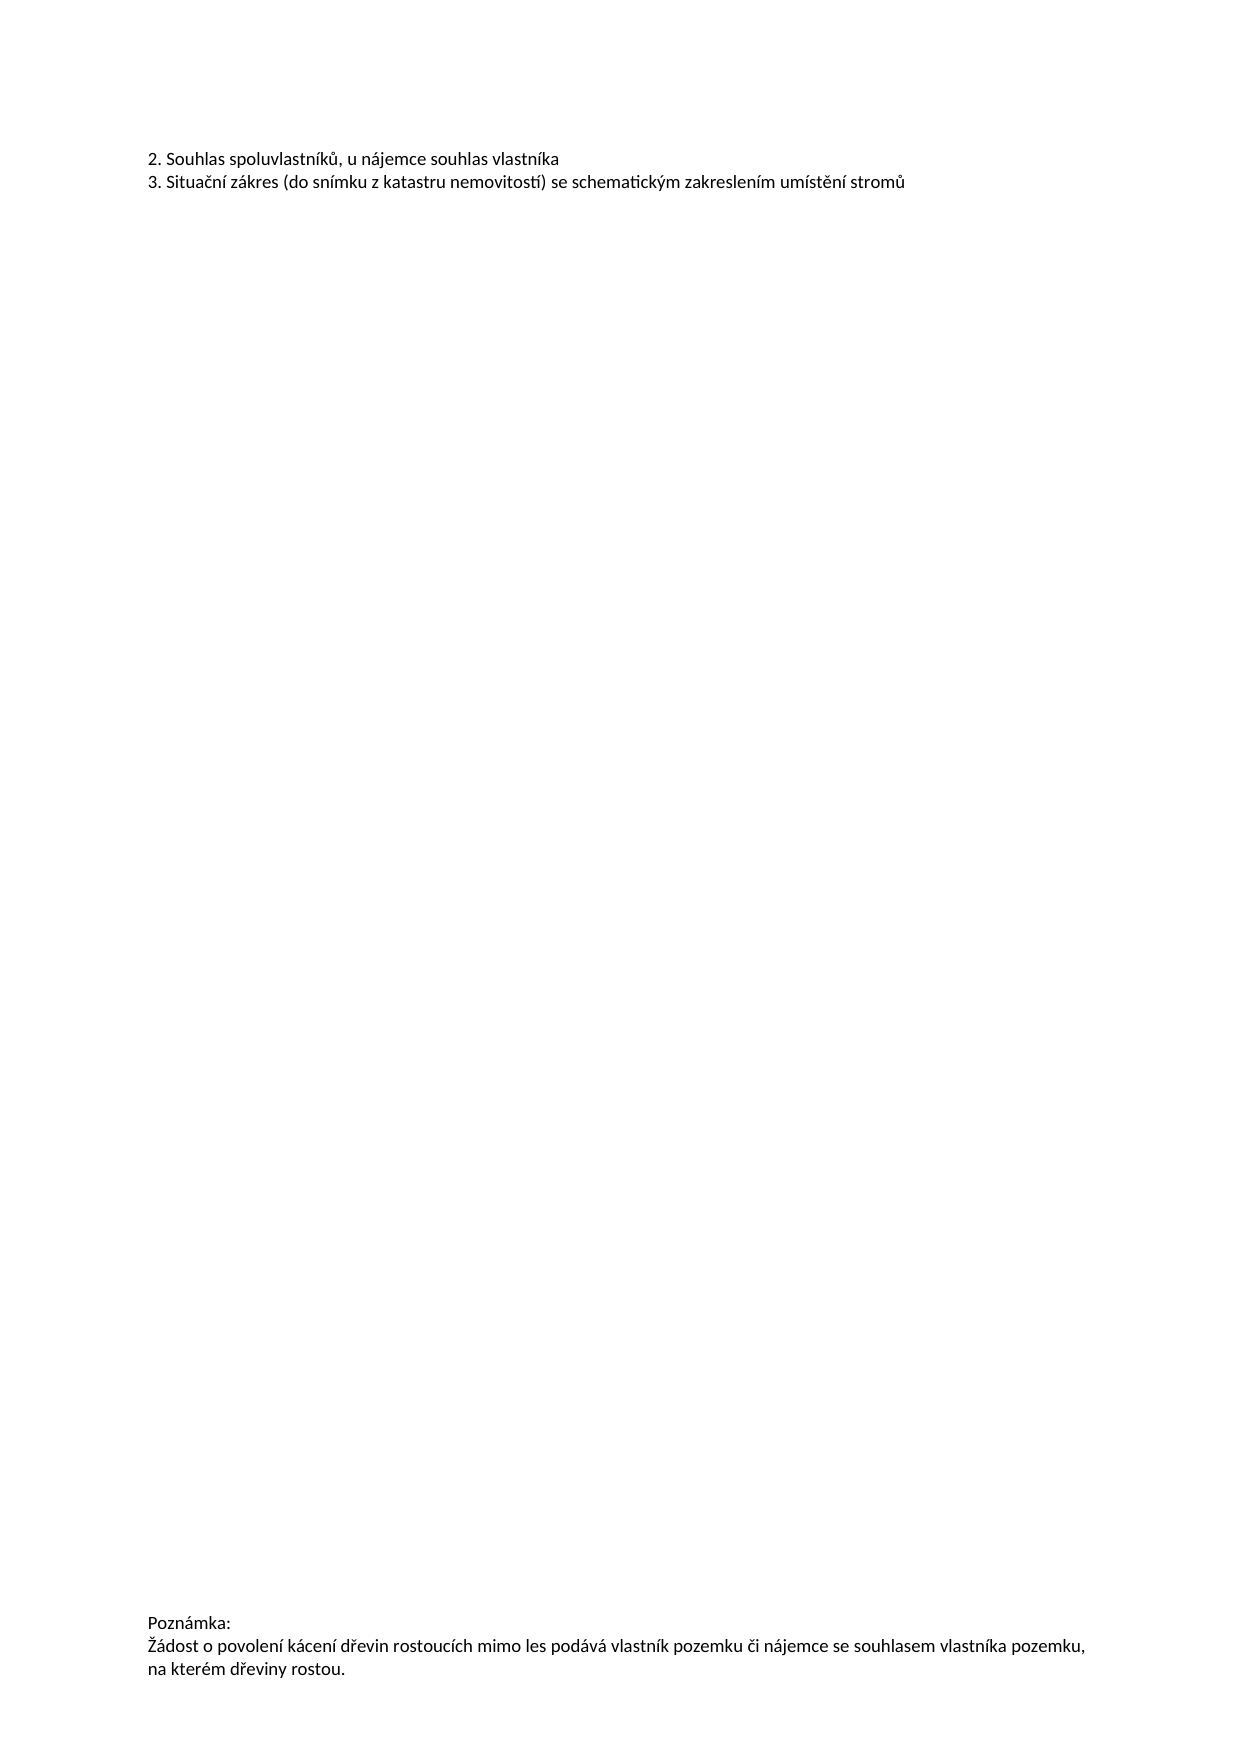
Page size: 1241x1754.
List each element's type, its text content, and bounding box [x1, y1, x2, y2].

text 3. Situační zákres (do snímku z katastru nemovitostí) se schematickým zakreslením umístění stromů [148, 171, 1093, 193]
text 2. Souhlas spoluvlastníků, u nájemce souhlas vlastníka [148, 148, 1093, 171]
